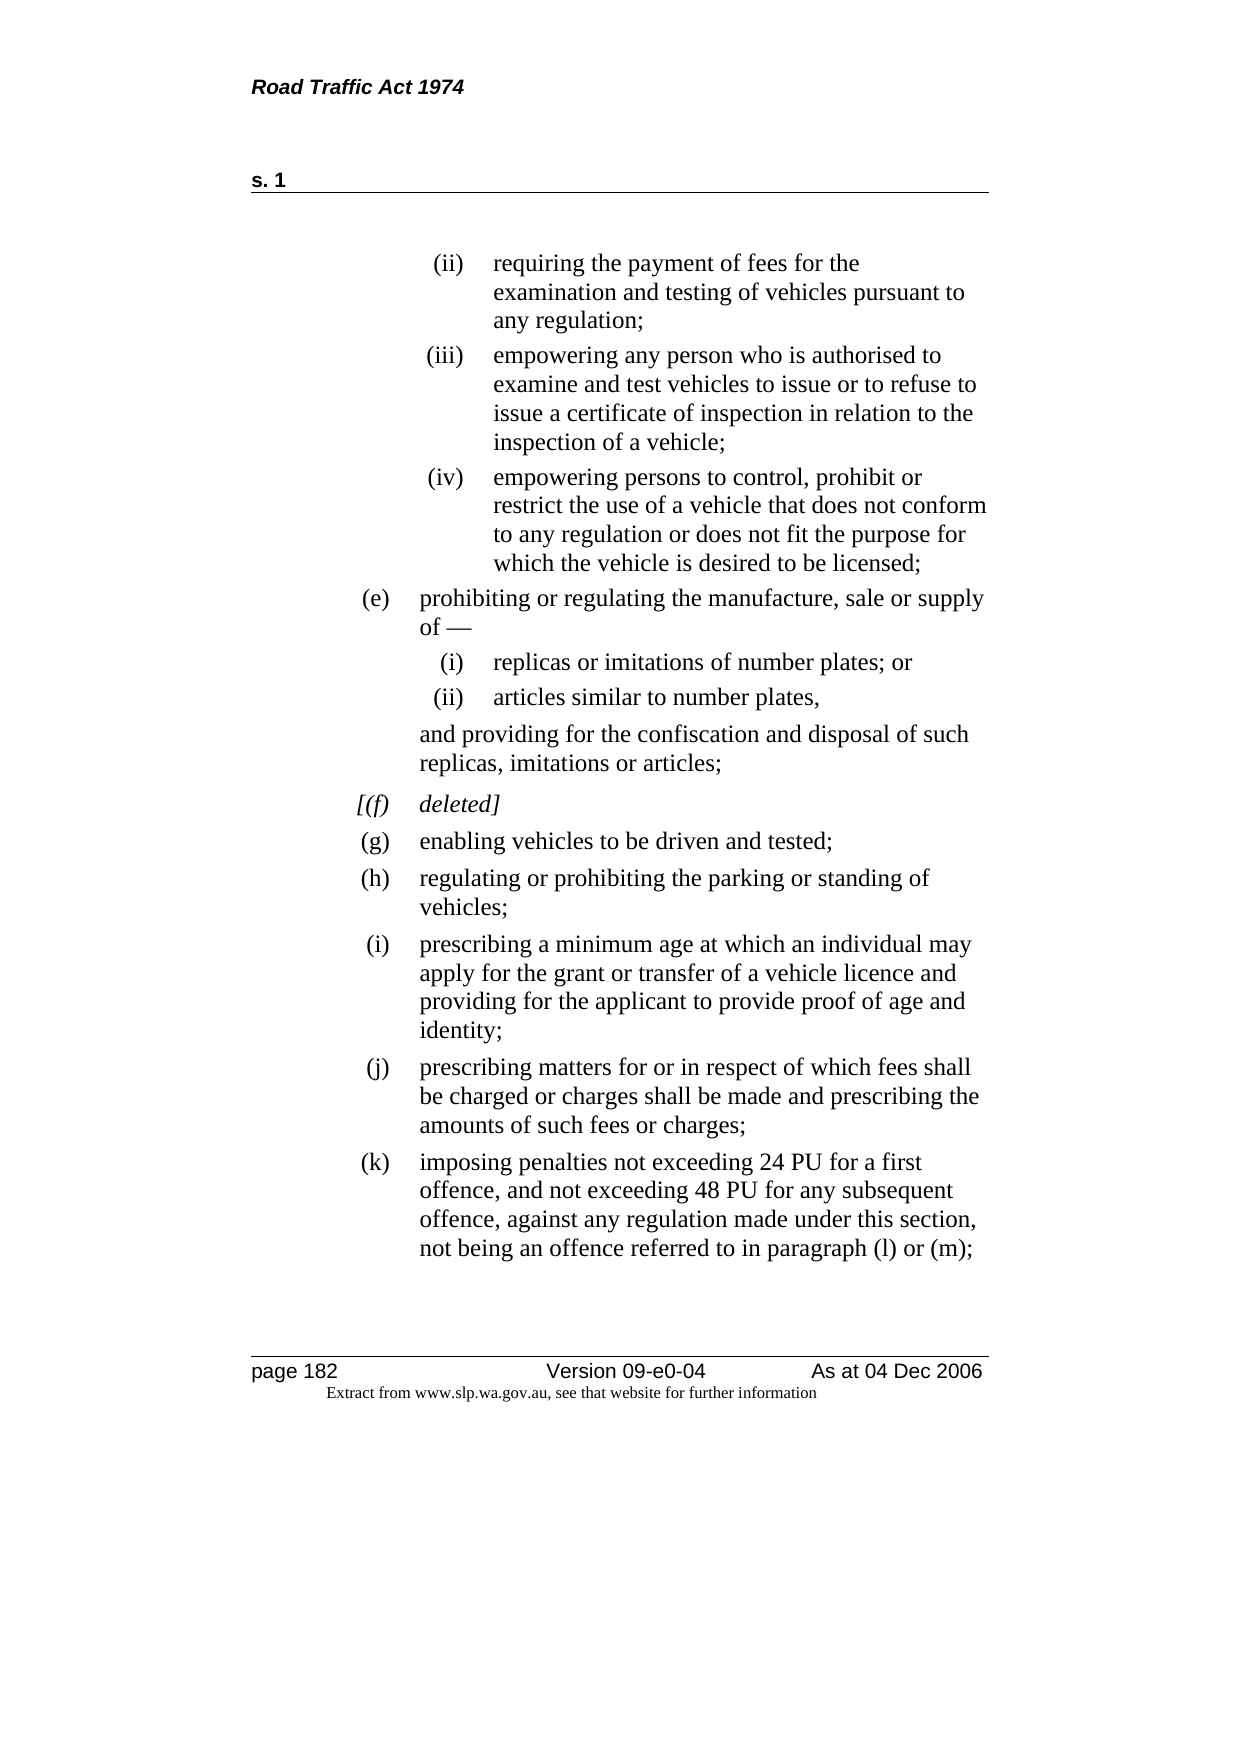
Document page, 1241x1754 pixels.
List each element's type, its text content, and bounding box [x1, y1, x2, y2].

text (ii) articles similar to number plates, [251, 682, 989, 711]
text and providing for the confiscation and disposal of such replicas, imitations or articles; [251, 719, 989, 776]
text (iv) empowering persons to control, prohibit or restrict the use of a vehicle that does not conform to any regulation or does not fit the purpose for which the vehicle is desired to be licensed; [251, 462, 989, 577]
text (g) enabling vehicles to be driven and tested; [251, 826, 989, 855]
text (k) imposing penalties not exceeding 24 PU for a first offence, and not exceeding 48 PU for any subsequent offence, against any regulation made under this section, not being an offence referred to in paragraph (l) or (m); [251, 1147, 989, 1262]
text (ii) requiring the payment of fees for the examination and testing of vehicles pursuant to any regulation; [251, 248, 989, 334]
text (iii) empowering any person who is authorised to examine and test vehicles to issue or to refuse to issue a certificate of inspection in relation to the inspection of a vehicle; [251, 341, 989, 456]
text (i) replicas or imitations of number plates; or [251, 647, 989, 676]
text [(f) deleted] [251, 789, 989, 818]
text (e) prohibiting or regulating the manufacture, sale or supply of — [251, 583, 989, 641]
text (j) prescribing matters for or in respect of which fees shall be charged or charges shall be made and prescribing the amounts of such fees or charges; [251, 1052, 989, 1138]
text (h) regulating or prohibiting the parking or standing of vehicles; [251, 863, 989, 921]
text (i) prescribing a minimum age at which an individual may apply for the grant or transfer of a vehicle licence and providing for the applicant to provide proof of age and identity; [251, 929, 989, 1044]
